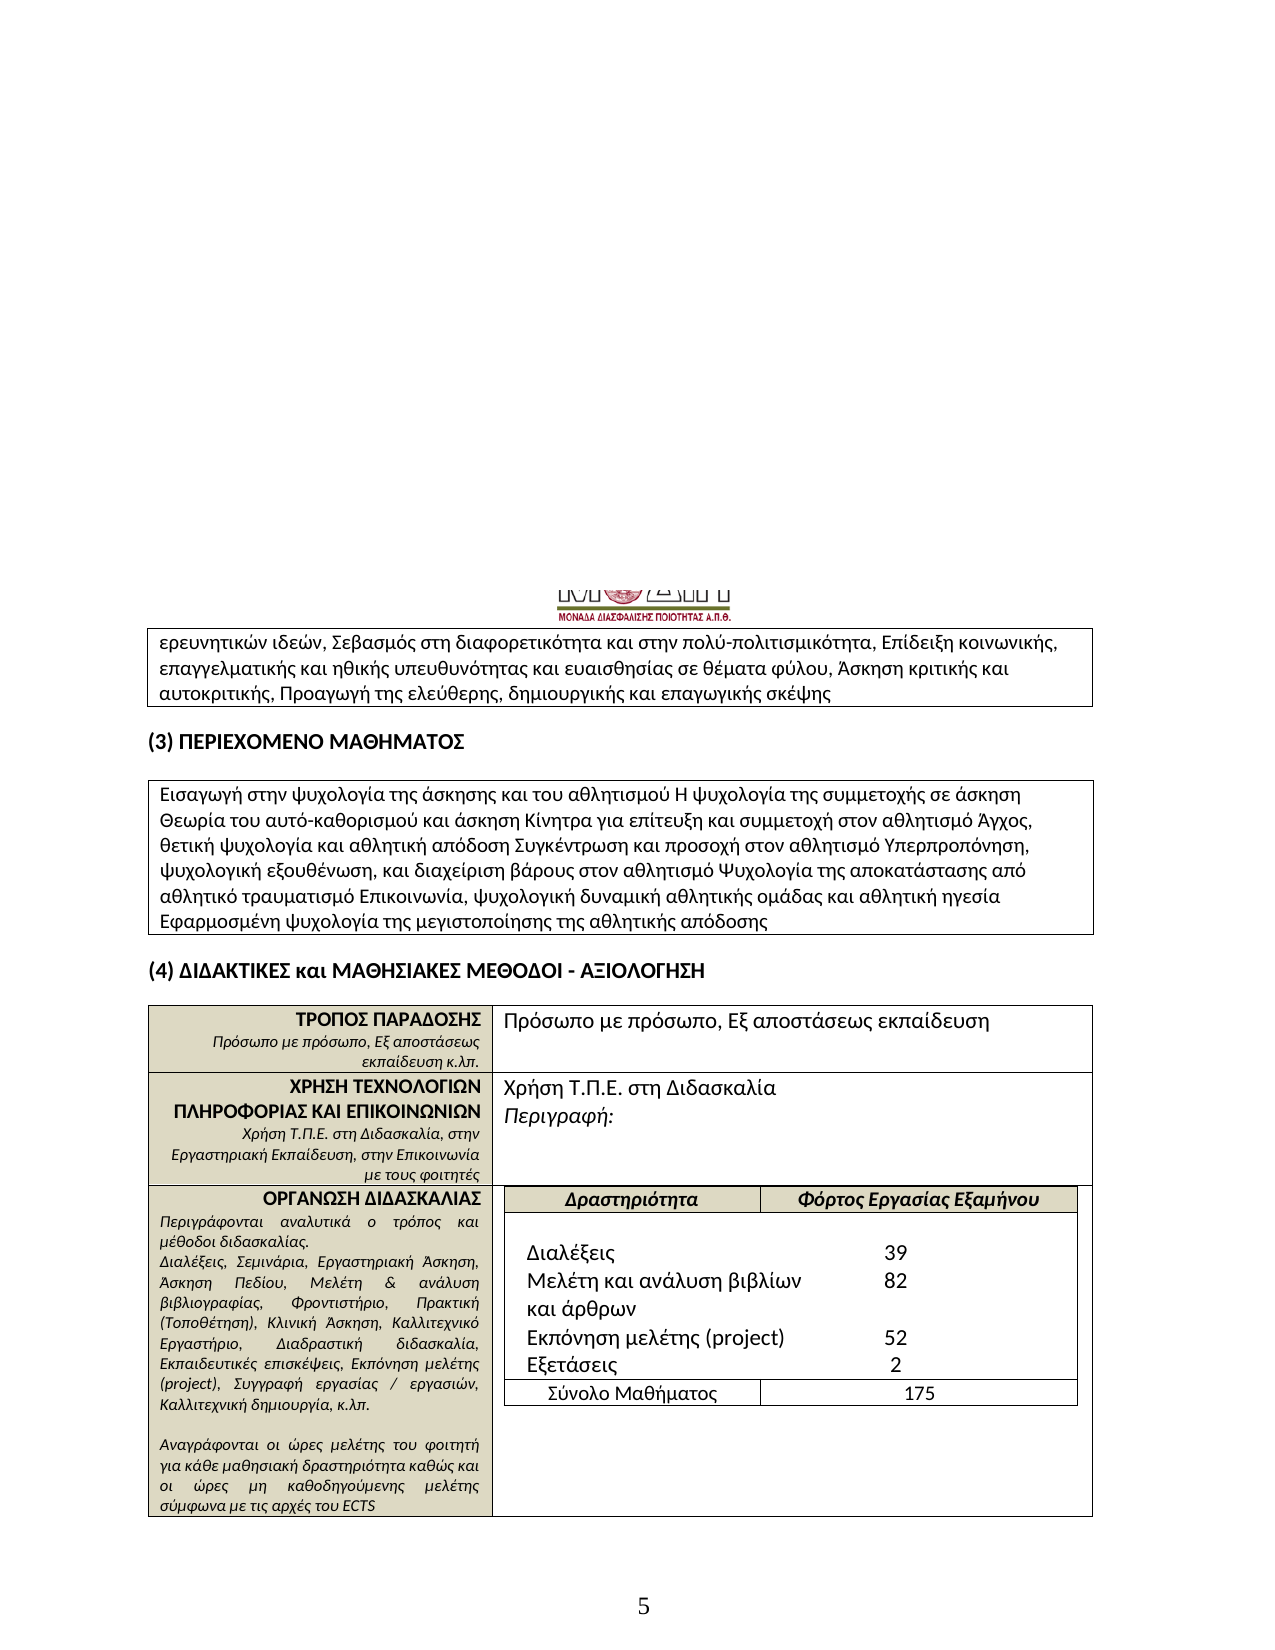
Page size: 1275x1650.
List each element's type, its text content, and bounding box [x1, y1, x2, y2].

picture [555, 590, 732, 621]
table_cell Εφαρμογή της γνώσης στην πράξη, Αναζήτηση, ανάλυση και σύνθεση δεδομένων και πληροφοριών, με τη χρήση και των απαραίτητων τεχνολογιών, Προσαρμογή σε νέες καταστάσεις, Λήψη αποφάσεων, Αυτόνομη εργασία, Εργασία σε διεθνές περιβάλλον, Εργασία σε διεπιστημονικό περιβάλλον, Παραγωγή νέων ερευνητικών ιδεών, Σεβασμός στη διαφορετικότητα και στην πολύ-πολιτισμικότητα, Επίδειξη κοινωνικής, επαγγελματικής και ηθικής υπευθυνότητας και ευαισθησίας σε θέματα φύλου, Άσκηση κριτικής και αυτοκριτικής, Προαγωγή της ελεύθερης, δημιουργικής και επαγωγικής σκέψης [148, 629, 1092, 706]
table_cell [493, 1186, 1092, 1516]
table_cell ΧΡΗΣΗ ΤΕΧΝΟΛΟΓΙΩΝ ΠΛΗΡΟΦΟΡΙΑΣ ΚΑΙ ΕΠΙΚΟΙΝΩΝΙΩΝ Χρήση Τ.Π.Ε. στη Διδασκαλία, στην Εργαστηριακή Εκπαίδευση, στην Επικοινωνία με τους φοιτητές [149, 1073, 492, 1184]
list (4) ΔΙΔΑΚΤΙΚΕΣ και ΜΑΘΗΣΙΑΚΕΣ ΜΕΘΟΔΟΙ - ΑΞΙΟΛΟΓΗΣΗ [133, 956, 1139, 984]
table_header ΤΡΟΠΟΣ ΠΑΡΑΔΟΣΗΣ Πρόσωπο με πρόσωπο, Εξ αποστάσεως εκπαίδευση κ.λπ. [149, 1006, 492, 1072]
table_header Εισαγωγή στην ψυχολογία της άσκησης και του αθλητισμού Η ψυχολογία της συμμετοχής σε άσκηση Θεωρία του αυτό-καθορισμού και άσκηση Κίνητρα για επίτευξη και συμμετοχή στον αθλητισμό Άγχος, θετική ψυχολογία και αθλητική απόδοση Συγκέντρωση και προσοχή στον αθλητισμό Υπερπροπόνηση, ψυχολογική εξουθένωση, και διαχείριση βάρους στον αθλητισμό Ψυχολογία της αποκατάστασης από αθλητικό τραυματισμό Επικοινωνία, ψυχολογική δυναμική αθλητικής ομάδας και αθλητική ηγεσία Εφαρμοσμένη ψυχολογία της μεγιστοποίησης της αθλητικής απόδοσης [149, 781, 1093, 934]
text (3) ΠΕΡΙΕΧΟΜΕΝΟ ΜΑΘΗΜΑΤΟΣ [148, 727, 1139, 755]
table_cell ΟΡΓΑΝΩΣΗ ΔΙΔΑΣΚΑΛΙΑΣ Περιγράφονται αναλυτικά ο τρόπος και μέθοδοι διδασκαλίας. Διαλέξεις, Σεμινάρια, Εργαστηριακή Άσκηση, Άσκηση Πεδίου, Μελέτη & ανάλυση βιβλιογραφίας, Φροντιστήριο, Πρακτική (Τοποθέτηση), Κλινική Άσκηση, Καλλιτεχνικό Εργαστήριο, Διαδραστική διδασκαλία, Εκπαιδευτικές επισκέψεις, Εκπόνηση μελέτης (project), Συγγραφή εργασίας / εργασιών, Καλλιτεχνική δημιουργία, κ.λπ. Αναγράφονται οι ώρες μελέτης του φοιτητή για κάθε μαθησιακή δραστηριότητα καθώς και οι ώρες μη καθοδηγούμενης μελέτης σύμφωνα με τις αρχές του ECTS [149, 1186, 492, 1516]
table_cell Χρήση Τ.Π.Ε. στη Διδασκαλία Περιγραφή: [493, 1073, 1092, 1184]
table_header Πρόσωπο με πρόσωπο, Εξ αποστάσεως εκπαίδευση [493, 1006, 1092, 1072]
